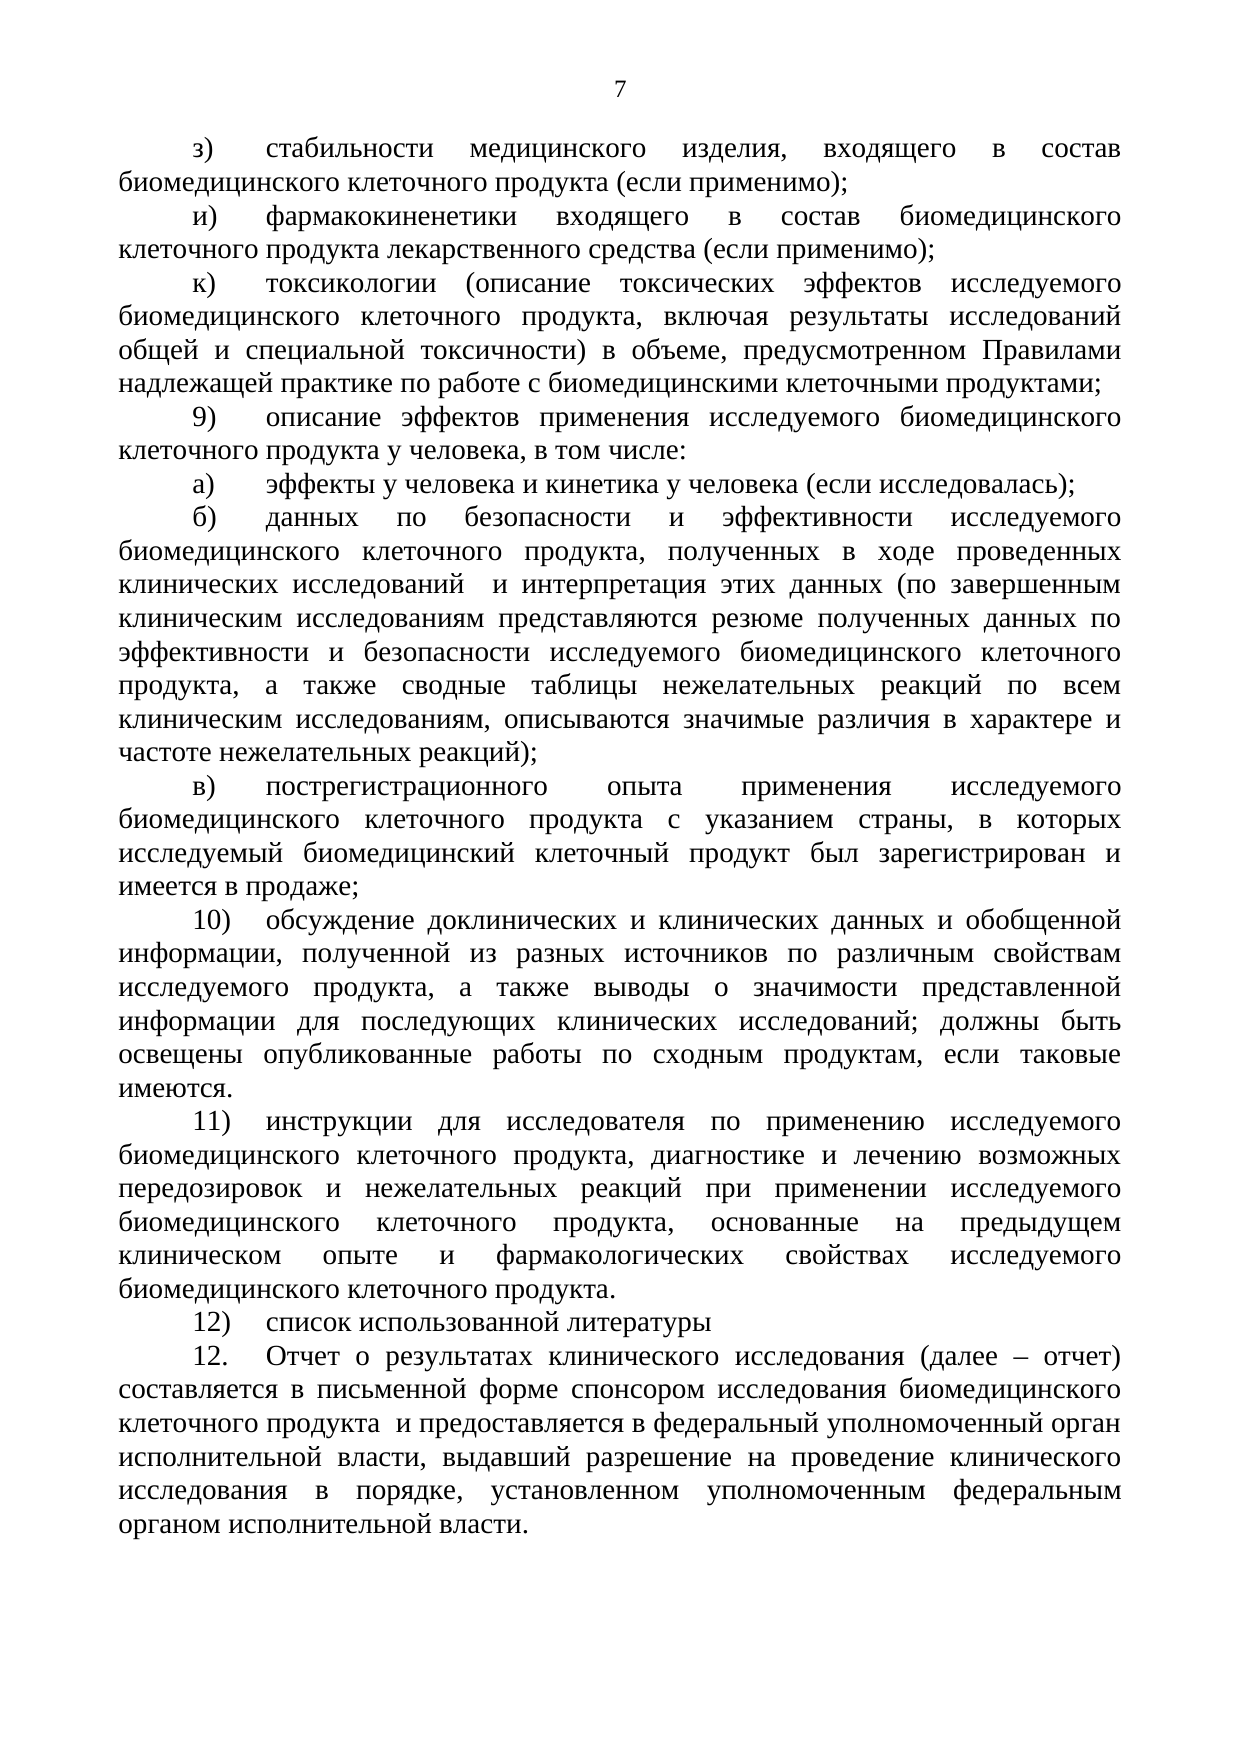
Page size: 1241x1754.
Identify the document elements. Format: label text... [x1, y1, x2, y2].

list описание эффектов применения исследуемого биомедицинского клеточного продукта у человека, в том числе: [118, 399, 1122, 466]
list токсикологии (описание токсических эффектов исследуемого биомедицинского клеточного продукта, включая результаты исследований общей и специальной токсичности) в объеме, предусмотренном Правилами надлежащей практике по работе с биомедицинскими клеточными продуктами; [118, 265, 1122, 399]
list Отчет о результатах клинического исследования (далее – отчет) составляется в письменной форме спонсором исследования биомедицинского клеточного продукта и предоставляется в федеральный уполномоченный орган исполнительной власти, выдавший разрешение на проведение клинического исследования в порядке, установленном уполномоченным федеральным органом исполнительной власти. [118, 1338, 1122, 1539]
list обсуждение доклинических и клинических данных и обобщенной информации, полученной из разных источников по различным свойствам исследуемого продукта, а также выводы о значимости представленной информации для последующих клинических исследований; должны быть освещены опубликованные работы по сходным продуктам, если таковые имеются. [118, 902, 1122, 1103]
list стабильности медицинского изделия, входящего в состав биомедицинского клеточного продукта (если применимо); [118, 131, 1122, 198]
list данных по безопасности и эффективности исследуемого биомедицинского клеточного продукта, полученных в ходе проведенных клинических исследований и интерпретация этих данных (по завершенным клиническим исследованиям представляются резюме полученных данных по эффективности и безопасности исследуемого биомедицинского клеточного продукта, а также сводные таблицы нежелательных реакций по всем клиническим исследованиям, описываются значимые различия в характере и частоте нежелательных реакций); [118, 499, 1122, 768]
list инструкции для исследователя по применению исследуемого биомедицинского клеточного продукта, диагностике и лечению возможных передозировок и нежелательных реакций при применении исследуемого биомедицинского клеточного продукта, основанные на предыдущем клиническом опыте и фармакологических свойствах исследуемого биомедицинского клеточного продукта. [118, 1103, 1122, 1304]
list пострегистрационного опыта применения исследуемого биомедицинского клеточного продукта с указанием страны, в которых исследуемый биомедицинский клеточный продукт был зарегистрирован и имеется в продаже; [118, 768, 1122, 902]
list список использованной литературы [118, 1304, 1122, 1338]
list фармакокиненетики входящего в состав биомедицинского клеточного продукта лекарственного средства (если применимо); [118, 198, 1122, 265]
list эффекты у человека и кинетика у человека (если исследовалась); [118, 466, 1122, 499]
